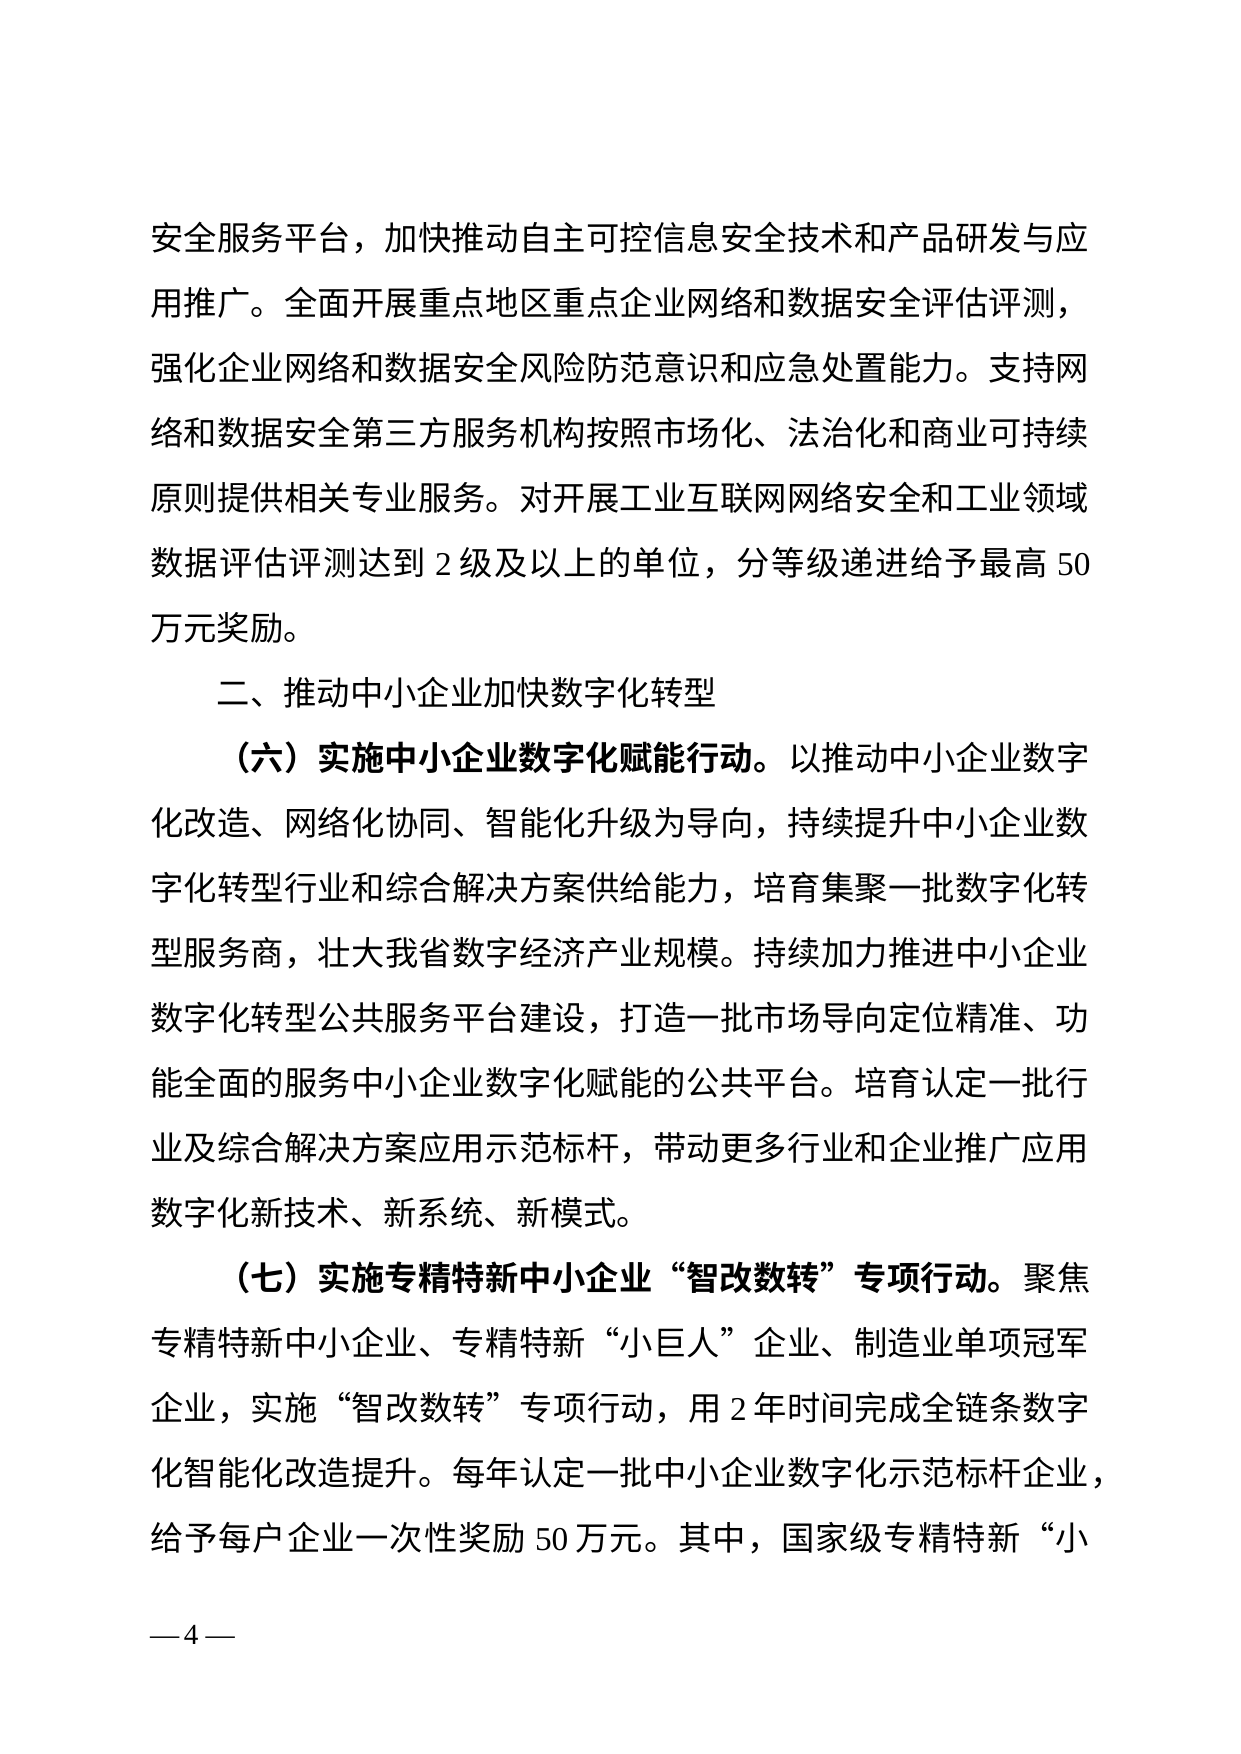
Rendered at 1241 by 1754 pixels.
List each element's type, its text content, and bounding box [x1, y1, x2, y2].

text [150, 1243, 1090, 1568]
text （六）实施中小企业数字化赋能行动。以推动中小企业数字化改造、网络化协同、智能化升级为导向，持续提升中小企业数字化转型行业和综合解决方案供给能力，培育集聚一批数字化转型服务商，壮大我省数字经济产业规模。持续加力推进中小企业数字化转型公共服务平台建设，打造一批市场导向定位精准、功能全面的服务中小企业数字化赋能的公共平台。培育认定一批行业及综合解决方案应用示范标杆，带动更多行业和企业推广应用数字化新技术、新系统、新模式。 [150, 723, 1090, 1243]
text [150, 203, 1090, 658]
text 二、推动中小企业加快数字化转型 [150, 658, 1090, 723]
